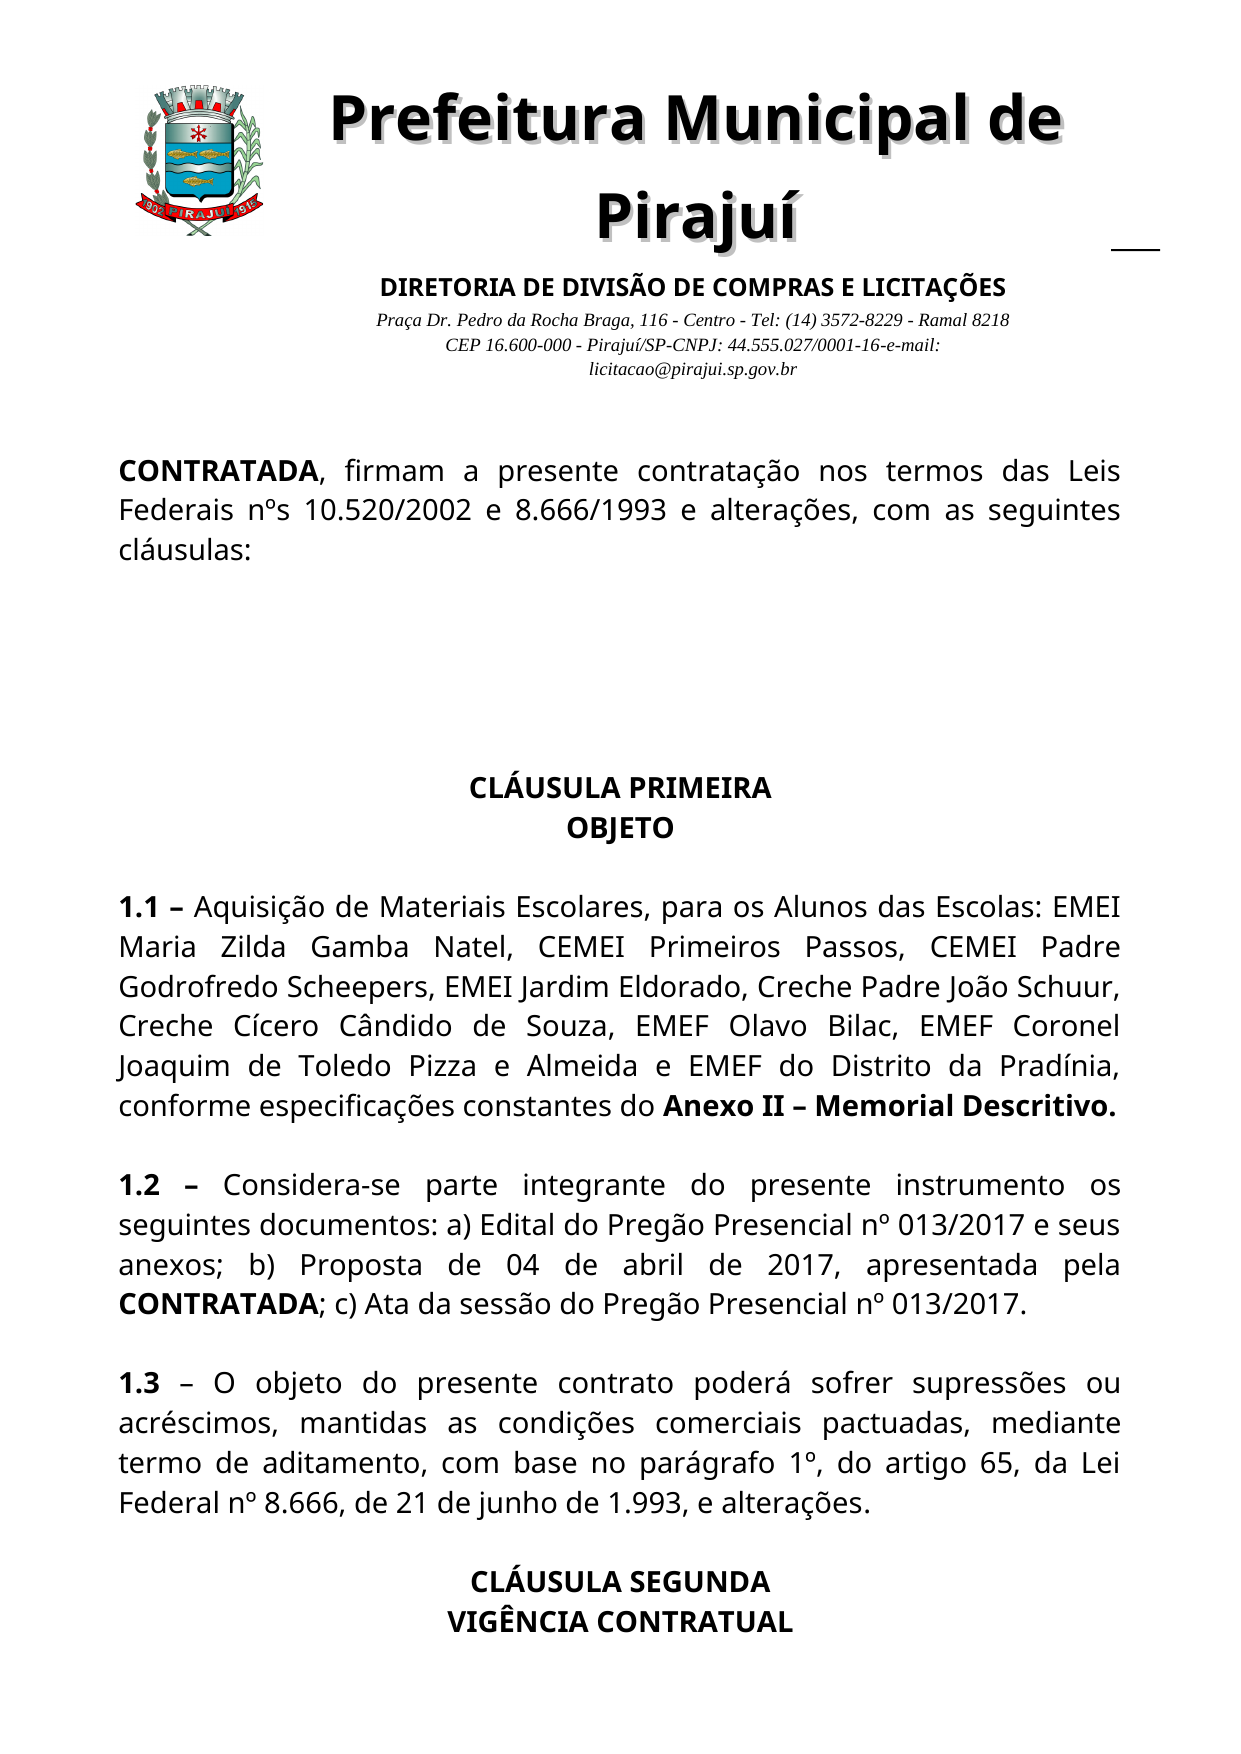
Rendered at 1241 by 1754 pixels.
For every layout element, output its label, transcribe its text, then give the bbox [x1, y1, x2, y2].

text 1.3 – O objeto do presente contrato poderá sofrer supressões ou acréscimos, mantidas as condições comerciais pactuadas, mediante termo de aditamento, com base no parágrafo 1º, do artigo 65, da Lei Federal nº 8.666, de 21 de junho de 1.993, e alterações. [118, 1363, 1122, 1522]
text 1.1 – Aquisição de Materiais Escolares, para os Alunos das Escolas: EMEI Maria Zilda Gamba Natel, CEMEI Primeiros Passos, CEMEI Padre Godrofredo Scheepers, EMEI Jardim Eldorado, Creche Padre João Schuur, Creche Cícero Cândido de Souza, EMEF Olavo Bilac, EMEF Coronel Joaquim de Toledo Pizza e Almeida e EMEF do Distrito da Pradínia, conforme especificações constantes do Anexo II – Memorial Descritivo. [118, 887, 1122, 1125]
text VIGÊNCIA CONTRATUAL [118, 1601, 1122, 1641]
text OBJETO [118, 807, 1122, 847]
text CLÁUSULA PRIMEIRA [118, 767, 1122, 807]
text CLÁUSULA SEGUNDA [118, 1561, 1122, 1601]
picture [135, 85, 264, 236]
text 1.2 – Considera-se parte integrante do presente instrumento os seguintes documentos: a) Edital do Pregão Presencial nº 013/2017 e seus anexos; b) Proposta de 04 de abril de 2017, apresentada pela CONTRATADA; c) Ata da sessão do Pregão Presencial nº 013/2017. [118, 1164, 1122, 1323]
